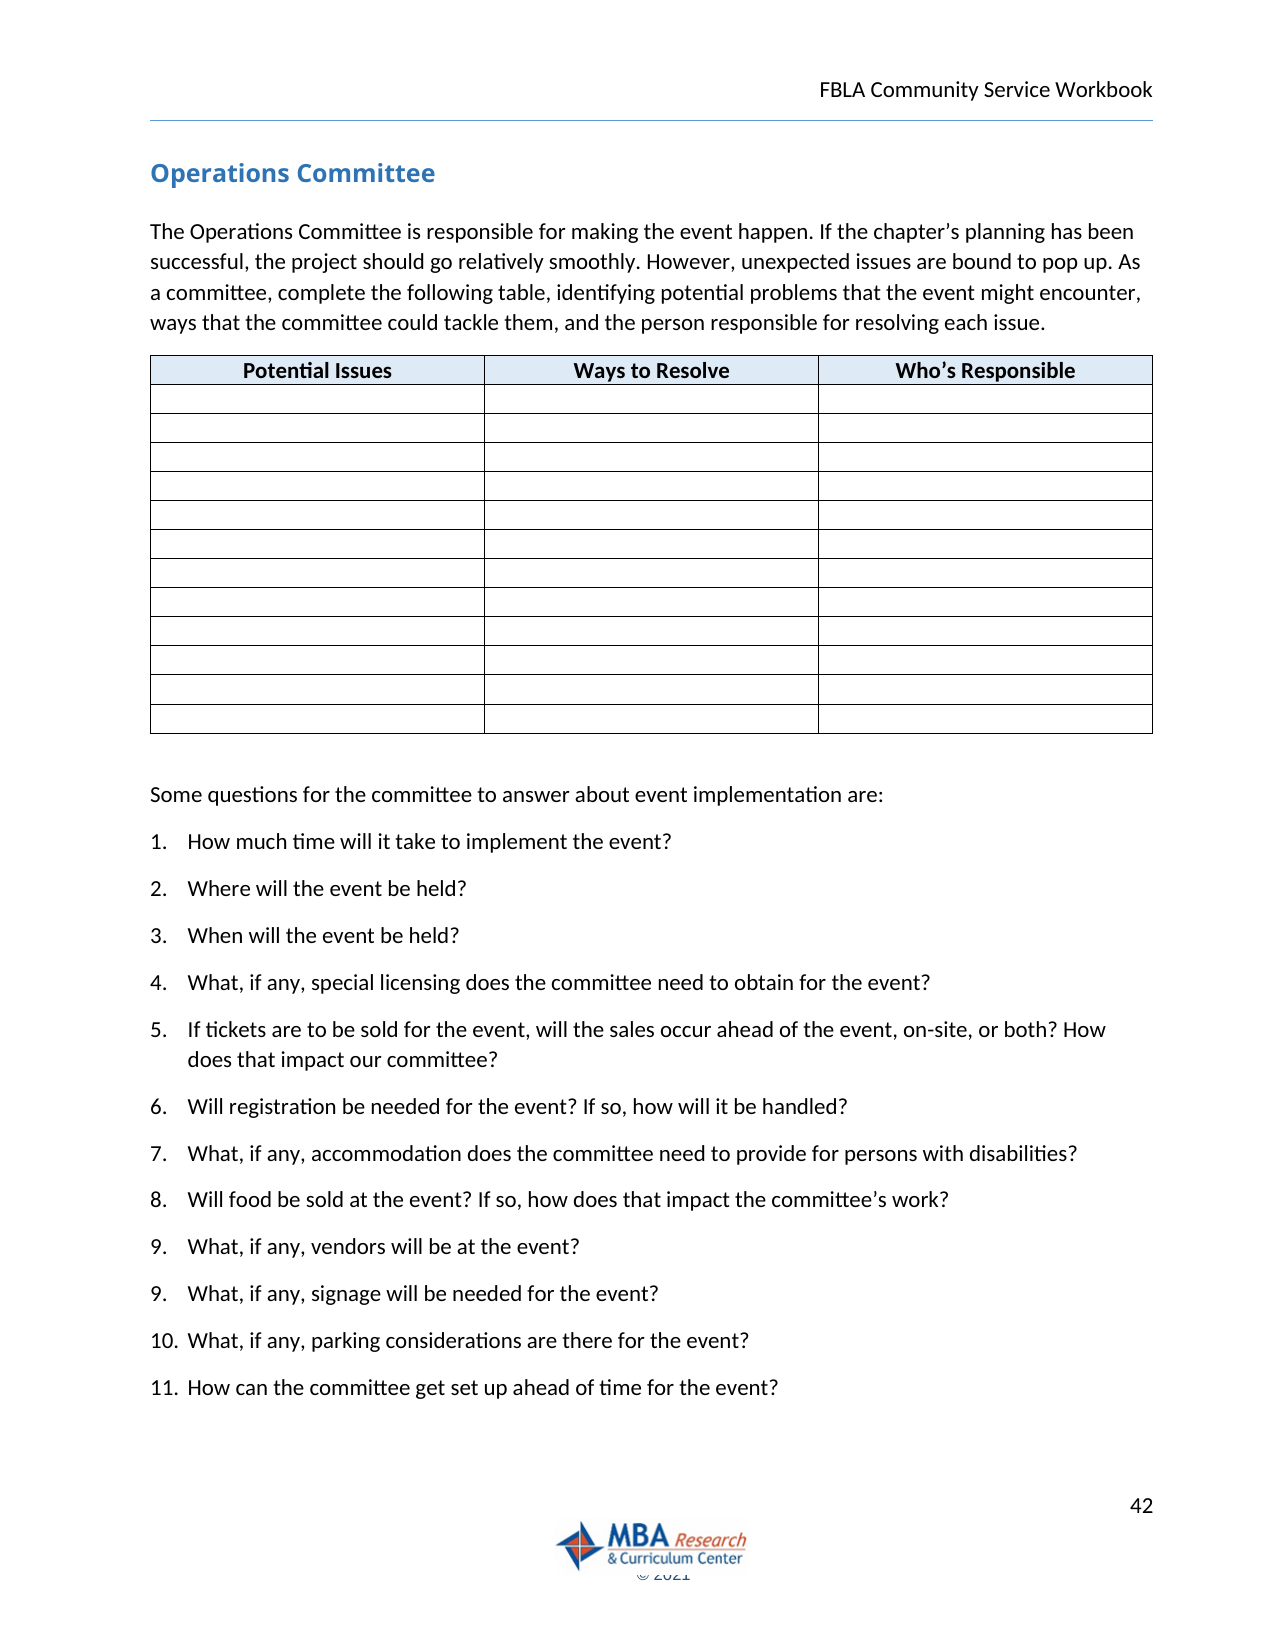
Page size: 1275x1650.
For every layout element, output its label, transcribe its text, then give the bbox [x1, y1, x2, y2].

text 9. What, if any, signage will be needed for the event? [150, 1279, 1153, 1307]
table_cell [819, 588, 1152, 616]
text 9. What, if any, vendors will be at the event? [150, 1232, 1153, 1261]
table_cell [151, 705, 484, 732]
table_cell [819, 675, 1152, 703]
table_header Ways to Resolve [485, 356, 818, 384]
table_cell [819, 705, 1152, 732]
table_cell [485, 385, 818, 413]
table_cell [151, 675, 484, 703]
text 5. If tickets are to be sold for the event, will the sales occur ahead of the event, on-site, or both? How does that impact our committee? [150, 1015, 1153, 1073]
table_cell [151, 472, 484, 500]
table_cell [151, 501, 484, 529]
table_cell [151, 530, 484, 558]
table_header Potential Issues [151, 356, 484, 384]
table_cell [485, 472, 818, 500]
table_cell [485, 530, 818, 558]
text 11. How can the committee get set up ahead of time for the event? [150, 1373, 1153, 1401]
text 1. How much time will it take to implement the event? [150, 827, 1153, 855]
table_cell [485, 675, 818, 703]
table_cell [485, 646, 818, 674]
text 3. When will the event be held? [150, 921, 1153, 949]
text 6. Will registration be needed for the event? If so, how will it be handled? [150, 1092, 1153, 1120]
table_cell [819, 646, 1152, 674]
text Operations Committee [150, 155, 1153, 189]
text Some questions for the committee to answer about event implementation are: [150, 780, 1153, 808]
table_cell [151, 617, 484, 645]
table_cell [819, 472, 1152, 500]
table_cell [485, 501, 818, 529]
text 7. What, if any, accommodation does the committee need to provide for persons with disabilities? [150, 1139, 1153, 1167]
table_cell [151, 385, 484, 413]
table_cell [151, 443, 484, 471]
table_cell [151, 414, 484, 442]
table_cell [151, 559, 484, 587]
table_cell [151, 646, 484, 674]
table_header Who’s Responsible [819, 356, 1152, 384]
table_cell [819, 443, 1152, 471]
text The Operations Committee is responsible for making the event happen. If the chapter’s planning has been successful, the project should go relatively smoothly. However, unexpected issues are bound to pop up. As a committee, complete the following table, identifying potential problems that the event might encounter, ways that the committee could tackle them, and the person responsible for resolving each issue. [150, 217, 1153, 336]
text 4. What, if any, special licensing does the committee need to obtain for the event? [150, 968, 1153, 996]
table_cell [819, 501, 1152, 529]
text 2. Where will the event be held? [150, 874, 1153, 902]
table_cell [819, 617, 1152, 645]
table_cell [485, 559, 818, 587]
table_cell [819, 385, 1152, 413]
table_cell [819, 414, 1152, 442]
table_cell [151, 588, 484, 616]
picture [554, 1518, 749, 1575]
table_cell [485, 617, 818, 645]
table_cell [819, 559, 1152, 587]
table_cell [485, 414, 818, 442]
text 10. What, if any, parking considerations are there for the event? [150, 1326, 1153, 1354]
table_cell [485, 588, 818, 616]
table_cell [485, 705, 818, 732]
text 8. Will food be sold at the event? If so, how does that impact the committee’s work? [150, 1186, 1153, 1214]
table_cell [819, 530, 1152, 558]
table_cell [485, 443, 818, 471]
